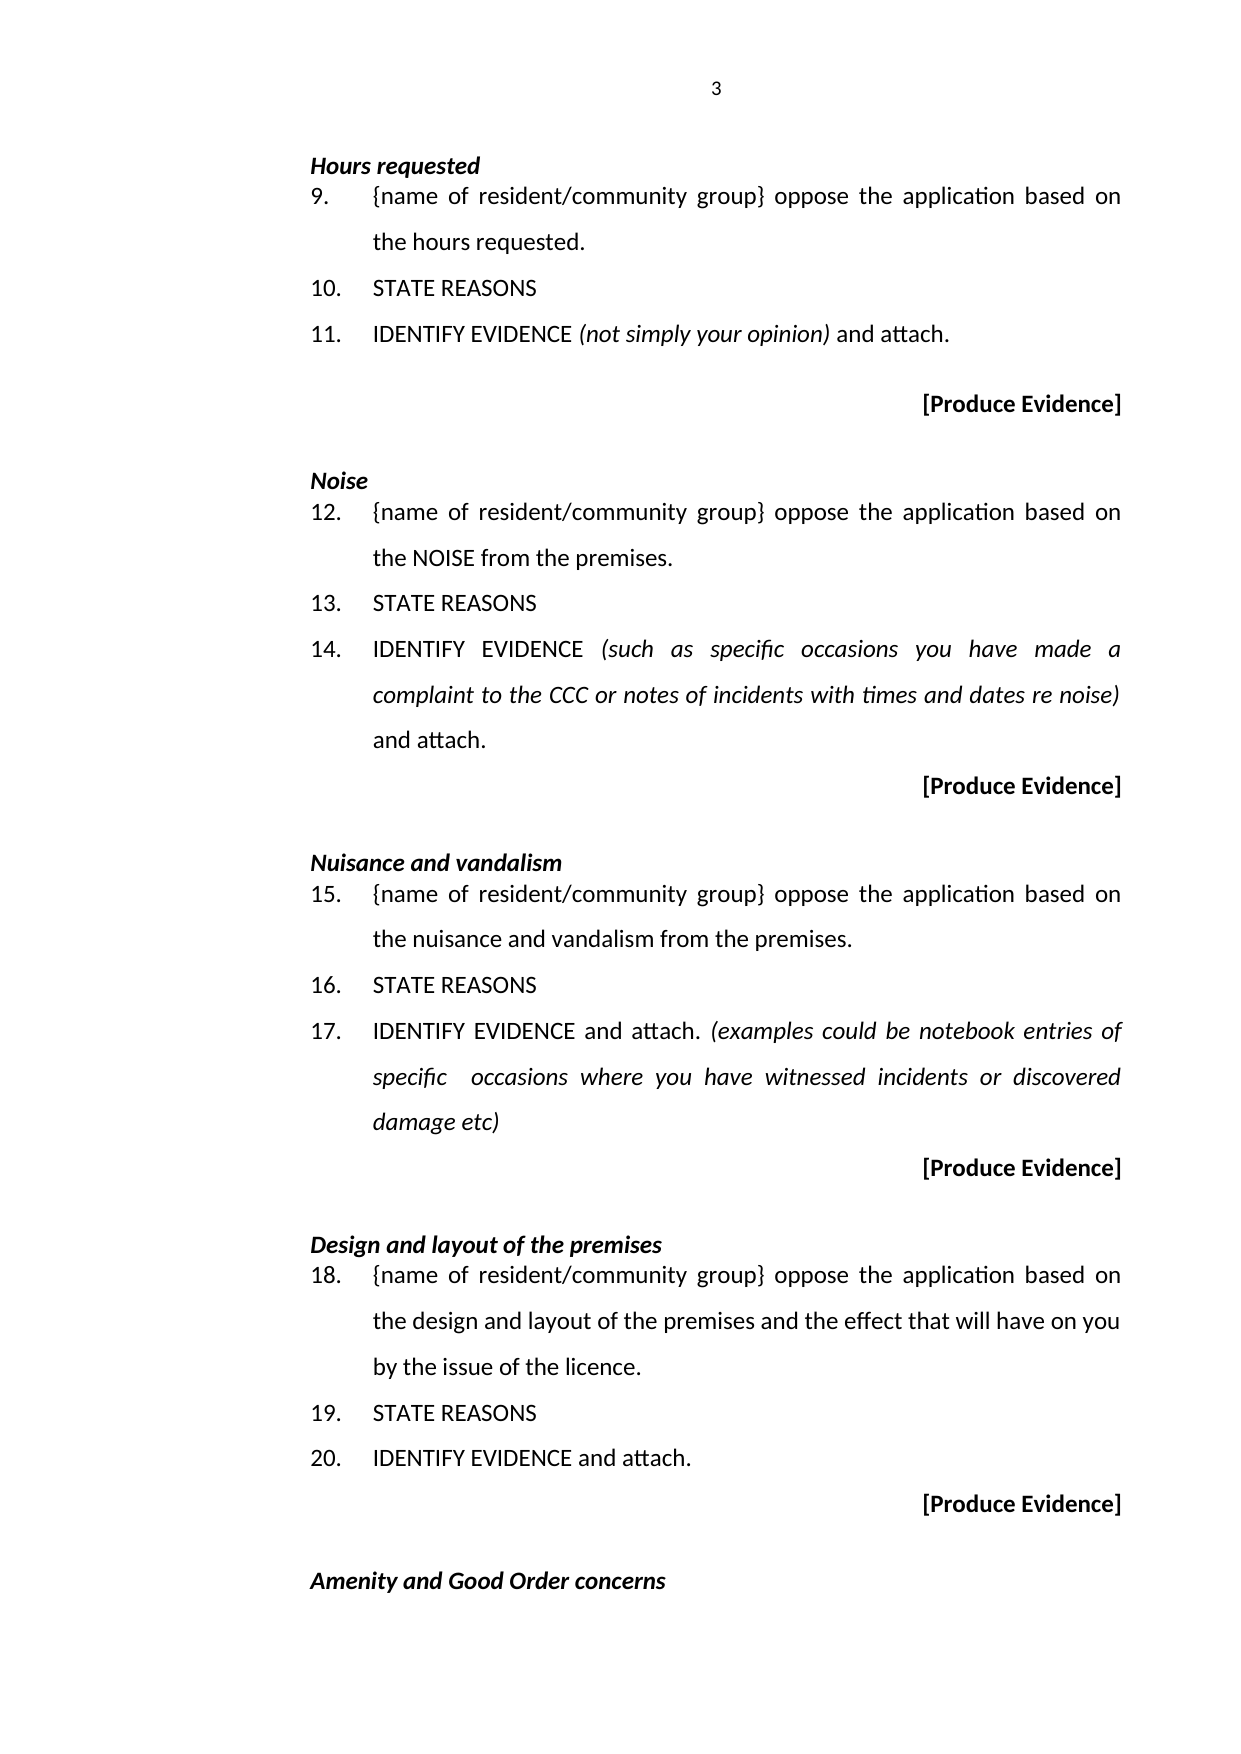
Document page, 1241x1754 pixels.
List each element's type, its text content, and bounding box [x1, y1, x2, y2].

list {name of resident/community group} oppose the application based on the nuisance and vandalism from the premises. [310, 878, 1122, 954]
list STATE REASONS [310, 272, 1122, 302]
list IDENTIFY EVIDENCE and attach. (examples could be notebook entries of specific occasions where you have witnessed incidents or discovered damage etc) [310, 1015, 1122, 1137]
list IDENTIFY EVIDENCE (such as specific occasions you have made a complaint to the CCC or notes of incidents with times and dates re noise) and attach. [310, 633, 1122, 755]
text Noise [310, 465, 1122, 496]
list {name of resident/community group} oppose the application based on the design and layout of the premises and the effect that will have on you by the issue of the licence. [310, 1260, 1122, 1382]
text Amenity and Good Order concerns [310, 1565, 1122, 1596]
list STATE REASONS [310, 1397, 1122, 1427]
text Nuisance and vandalism [310, 847, 1122, 878]
list IDENTIFY EVIDENCE and attach. [310, 1443, 1122, 1473]
text [Produce Evidence] [310, 1152, 1122, 1183]
list {name of resident/community group} oppose the application based on the hours requested. [310, 181, 1122, 257]
text [Produce Evidence] [310, 770, 1122, 801]
text Hours requested [310, 150, 1122, 181]
text [Produce Evidence] [310, 1488, 1122, 1519]
list STATE REASONS [310, 587, 1122, 618]
text [Produce Evidence] [310, 388, 1122, 419]
list STATE REASONS [310, 969, 1122, 1000]
list IDENTIFY EVIDENCE (not simply your opinion) and attach. [310, 318, 1122, 348]
text Design and layout of the premises [310, 1229, 1122, 1260]
list {name of resident/community group} oppose the application based on the NOISE from the premises. [310, 496, 1122, 572]
